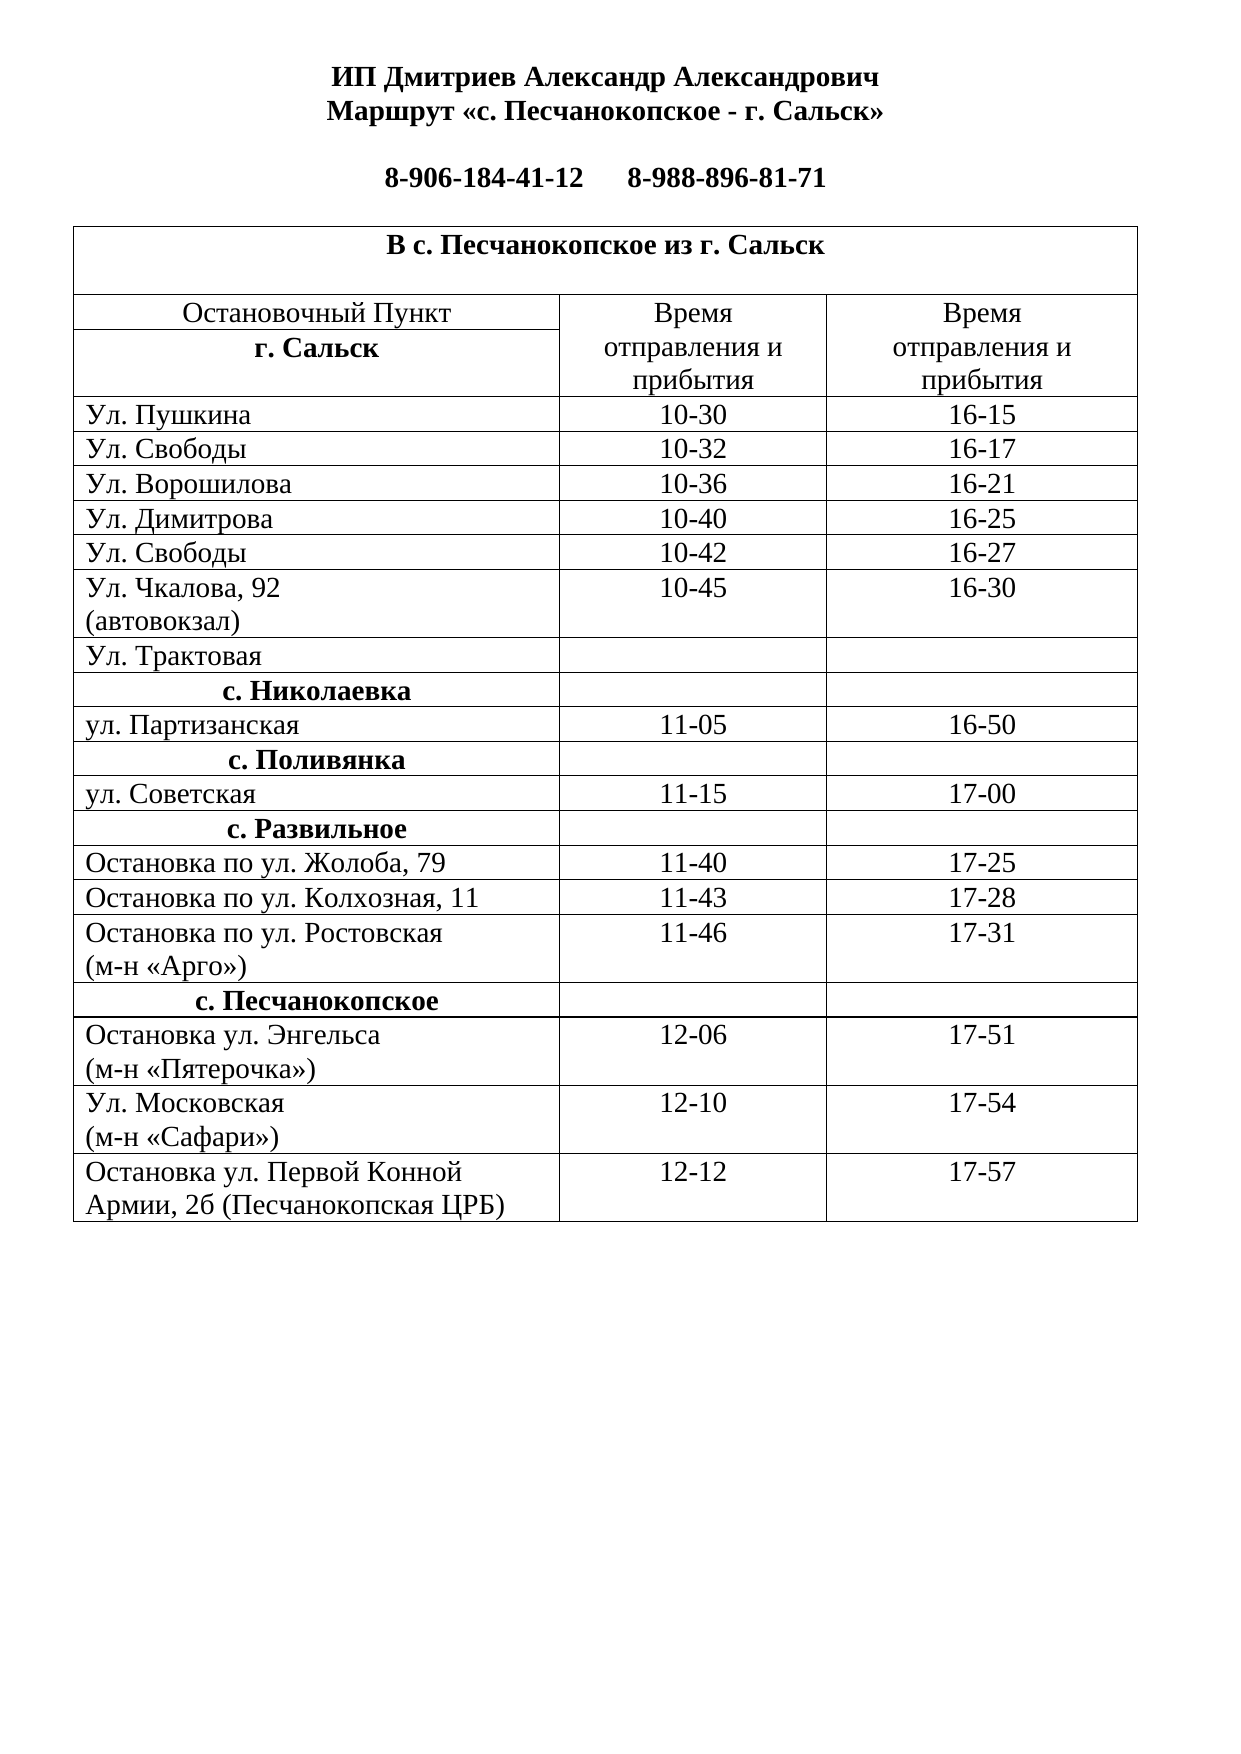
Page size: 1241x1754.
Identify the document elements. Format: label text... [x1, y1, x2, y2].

table_cell г. Сальск [74, 330, 559, 396]
table_cell [827, 673, 1137, 706]
table_cell Остановочный Пункт [74, 295, 559, 329]
table_cell 17-57 [827, 1154, 1137, 1221]
table_cell с. Развильное [74, 811, 559, 844]
table_cell Ул. Московская (м-н «Сафари») [74, 1086, 559, 1153]
table_cell 17-25 [827, 846, 1137, 879]
table_cell 11-46 [560, 915, 826, 982]
table_cell с. Поливянка [74, 742, 559, 775]
table_cell Ул. Ворошилова [74, 466, 559, 500]
table_header В с. Песчанокопское из г. Сальск [74, 227, 1137, 294]
table_cell Ул. Свободы [74, 432, 559, 465]
table_cell 17-28 [827, 880, 1137, 914]
table_cell 10-45 [560, 570, 826, 637]
text Маршрут «с. Песчанокопское - г. Сальск» [29, 93, 1181, 126]
table_cell 16-21 [827, 466, 1137, 500]
table_cell 10-36 [560, 466, 826, 500]
table_cell [560, 742, 826, 775]
table_cell Остановка ул. Энгельса (м-н «Пятерочка») [74, 1018, 559, 1084]
table_cell 17-51 [827, 1018, 1137, 1084]
table_cell 16-50 [827, 707, 1137, 741]
table_cell 11-05 [560, 707, 826, 741]
table_cell ул. Партизанская [74, 707, 559, 741]
table_cell [560, 638, 826, 672]
table_cell [827, 983, 1137, 1016]
table_cell [827, 811, 1137, 844]
table_cell Время отправления и прибытия [560, 295, 826, 396]
table_cell Остановка по ул. Жолоба, 79 [74, 846, 559, 879]
text 8-906-184-41-12 8-988-896-81-71 [29, 160, 1181, 193]
table_cell 11-40 [560, 846, 826, 879]
table_cell 12-12 [560, 1154, 826, 1221]
table_cell 11-15 [560, 776, 826, 810]
table_cell 17-31 [827, 915, 1137, 982]
text ИП Дмитриев Александр Александрович [29, 59, 1181, 93]
table_cell 10-32 [560, 432, 826, 465]
table_cell Ул. Пушкина [74, 397, 559, 431]
table_cell 16-15 [827, 397, 1137, 431]
table_cell Остановка по ул. Колхозная, 11 [74, 880, 559, 914]
table_cell 10-42 [560, 535, 826, 569]
table_cell 12-10 [560, 1086, 826, 1153]
table_cell Ул. Свободы [74, 535, 559, 569]
table_cell ул. Советская [74, 776, 559, 810]
table_cell Остановка по ул. Ростовская (м-н «Арго») [74, 915, 559, 982]
table_cell 16-27 [827, 535, 1137, 569]
table_cell с. Николаевка [74, 673, 559, 706]
table_cell 10-30 [560, 397, 826, 431]
table_cell 16-30 [827, 570, 1137, 637]
table_cell [560, 983, 826, 1016]
table_cell 10-40 [560, 501, 826, 534]
table_cell 17-00 [827, 776, 1137, 810]
table_cell Остановка ул. Первой Конной Армии, 2б (Песчанокопская ЦРБ) [74, 1154, 559, 1221]
table_cell Ул. Димитрова [74, 501, 559, 534]
table_cell 17-54 [827, 1086, 1137, 1153]
table_cell 16-17 [827, 432, 1137, 465]
table_cell 16-25 [827, 501, 1137, 534]
table_cell Ул. Чкалова, 92 (автовокзал) [74, 570, 559, 637]
table_cell [827, 638, 1137, 672]
table_cell Время отправления и прибытия [827, 295, 1137, 396]
table_cell [560, 673, 826, 706]
table_cell 11-43 [560, 880, 826, 914]
table_cell 12-06 [560, 1018, 826, 1084]
table_cell [560, 811, 826, 844]
table_cell [827, 742, 1137, 775]
table_cell Ул. Трактовая [74, 638, 559, 672]
table_cell с. Песчанокопское [74, 983, 559, 1016]
